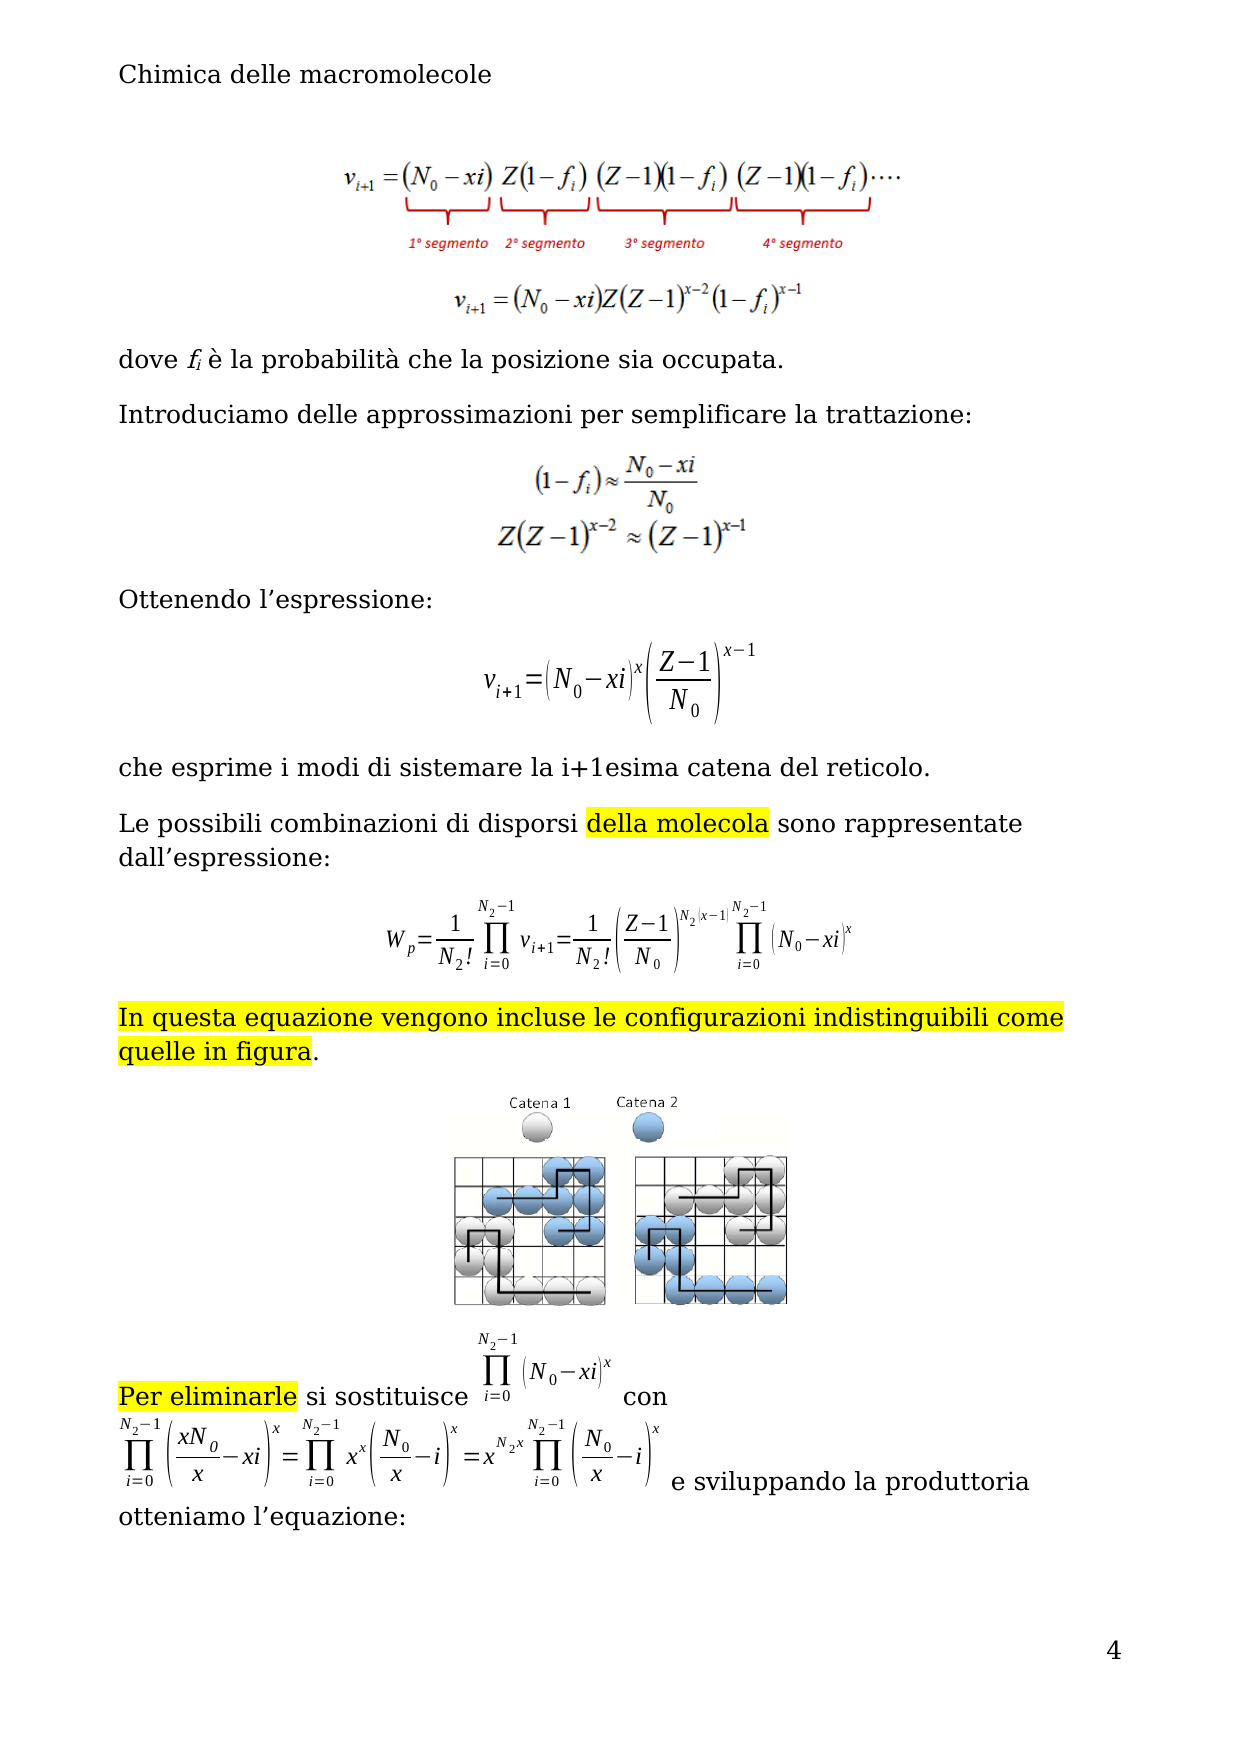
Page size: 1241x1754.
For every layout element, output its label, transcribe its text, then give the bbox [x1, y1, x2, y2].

text In questa equazione vengono incluse le configurazioni indistinguibili come quelle in figura. [118, 1001, 1122, 1066]
text Introduciamo delle approssimazioni per semplificare la trattazione: [118, 399, 1122, 429]
text Per eliminarle si sostituisce con e sviluppando la produttoria otteniamo l’equazione: [118, 1331, 1122, 1530]
picture [450, 1091, 790, 1306]
picture [492, 453, 748, 559]
text che esprime i modi di sistemare la i+1esima catena del reticolo. [118, 752, 1122, 782]
text dove fi è la probabilità che la posizione sia occupata. [118, 343, 1122, 373]
text Ottenendo l’espressione: [118, 584, 1122, 614]
text Le possibili combinazioni di disporsi della molecola sono rappresentate dall’espressione: [118, 807, 1122, 872]
picture [322, 147, 918, 318]
